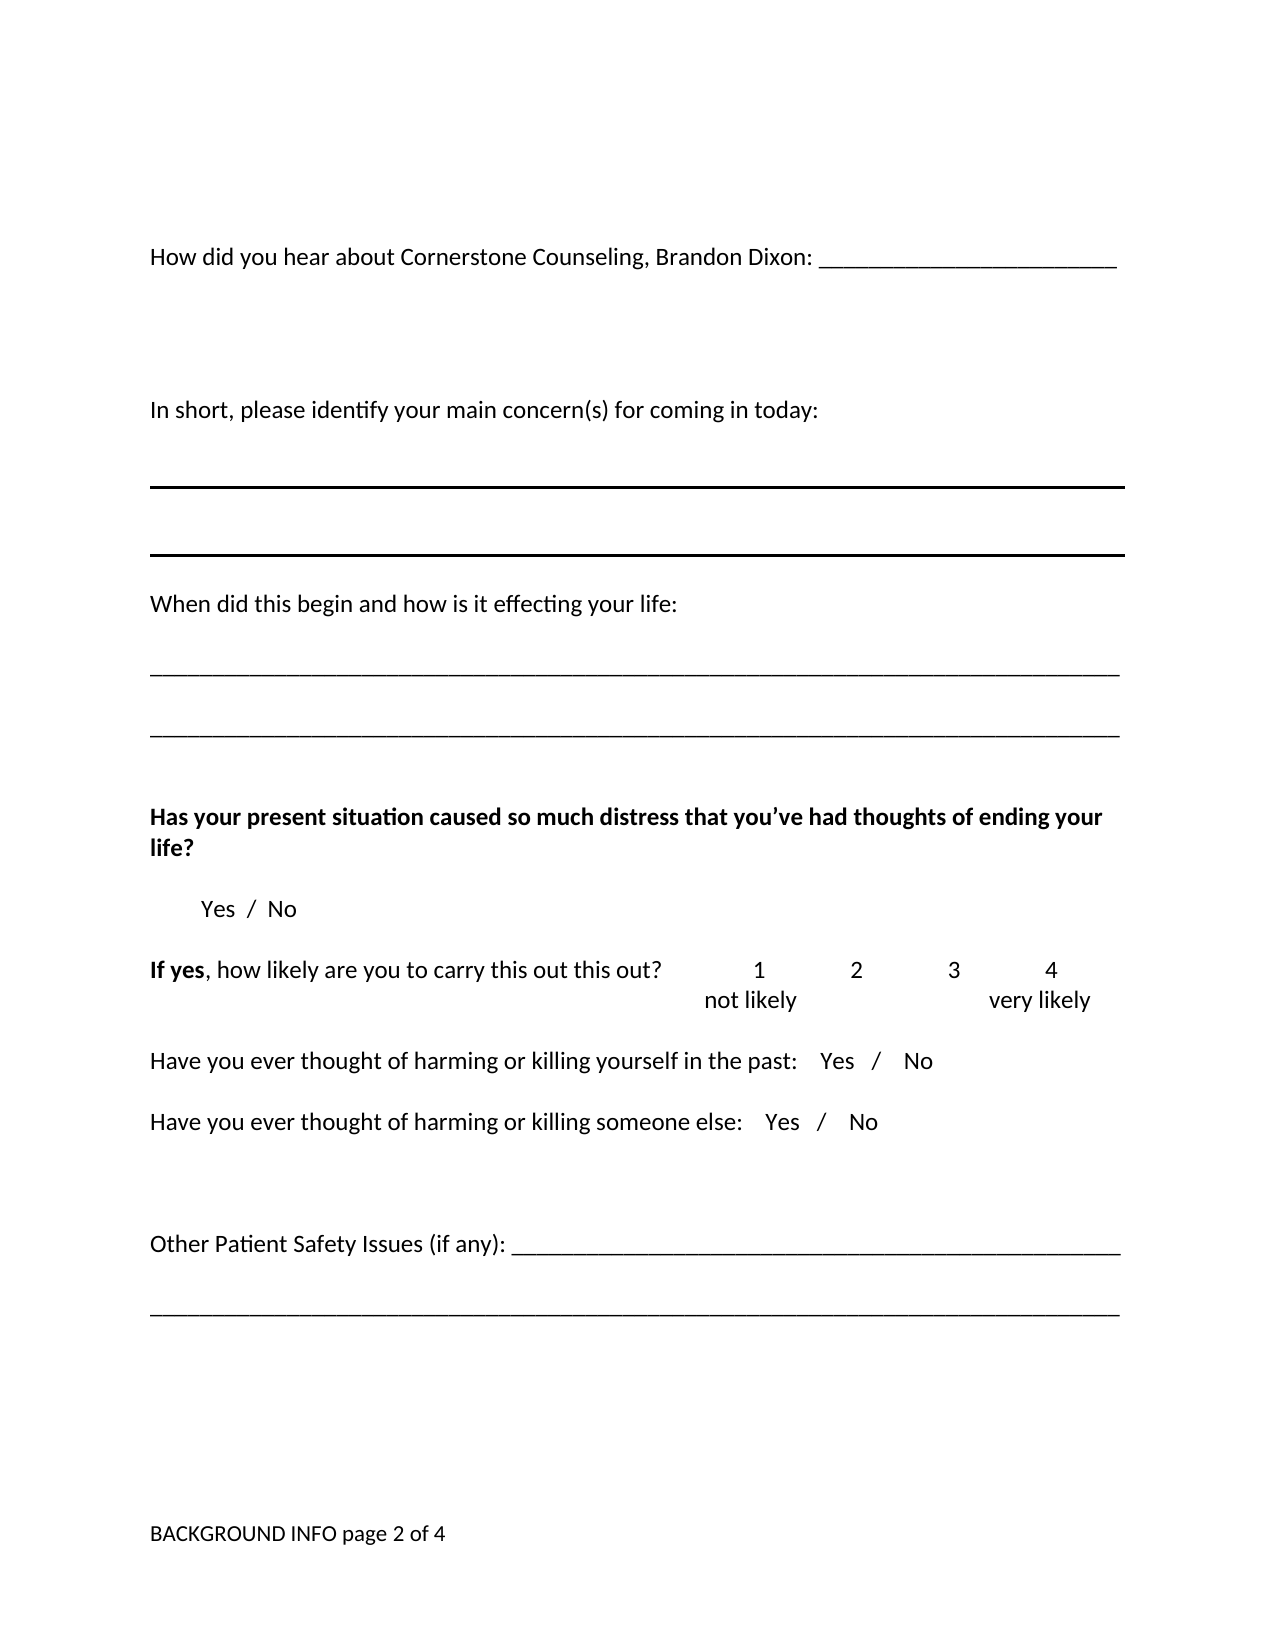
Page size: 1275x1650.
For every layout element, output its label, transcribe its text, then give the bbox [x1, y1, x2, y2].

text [150, 1290, 1125, 1320]
text How did you hear about Cornerstone Counseling, Brandon Dixon: ________________________ [150, 242, 1125, 272]
text ______________________________________________________________________________ [150, 649, 1125, 679]
text Have you ever thought of harming or killing someone else: Yes / No [150, 1107, 1125, 1137]
text Other Patient Safety Issues (if any): _________________________________________________ [150, 1229, 1125, 1259]
text When did this begin and how is it effecting your life: [150, 588, 1125, 618]
text In short, please identify your main concern(s) for coming in today: [150, 394, 1125, 425]
text Have you ever thought of harming or killing yourself in the past: Yes / No [150, 1046, 1125, 1076]
text ______________________________________________________________________________ [150, 710, 1125, 740]
text Has your present situation caused so much distress that you’ve had thoughts of ending your life? [150, 801, 1125, 862]
text If yes, how likely are you to carry this out this out? 1 2 3 4 [150, 954, 1125, 984]
text Yes / No [150, 893, 1125, 923]
text not likely very likely [150, 984, 1125, 1015]
